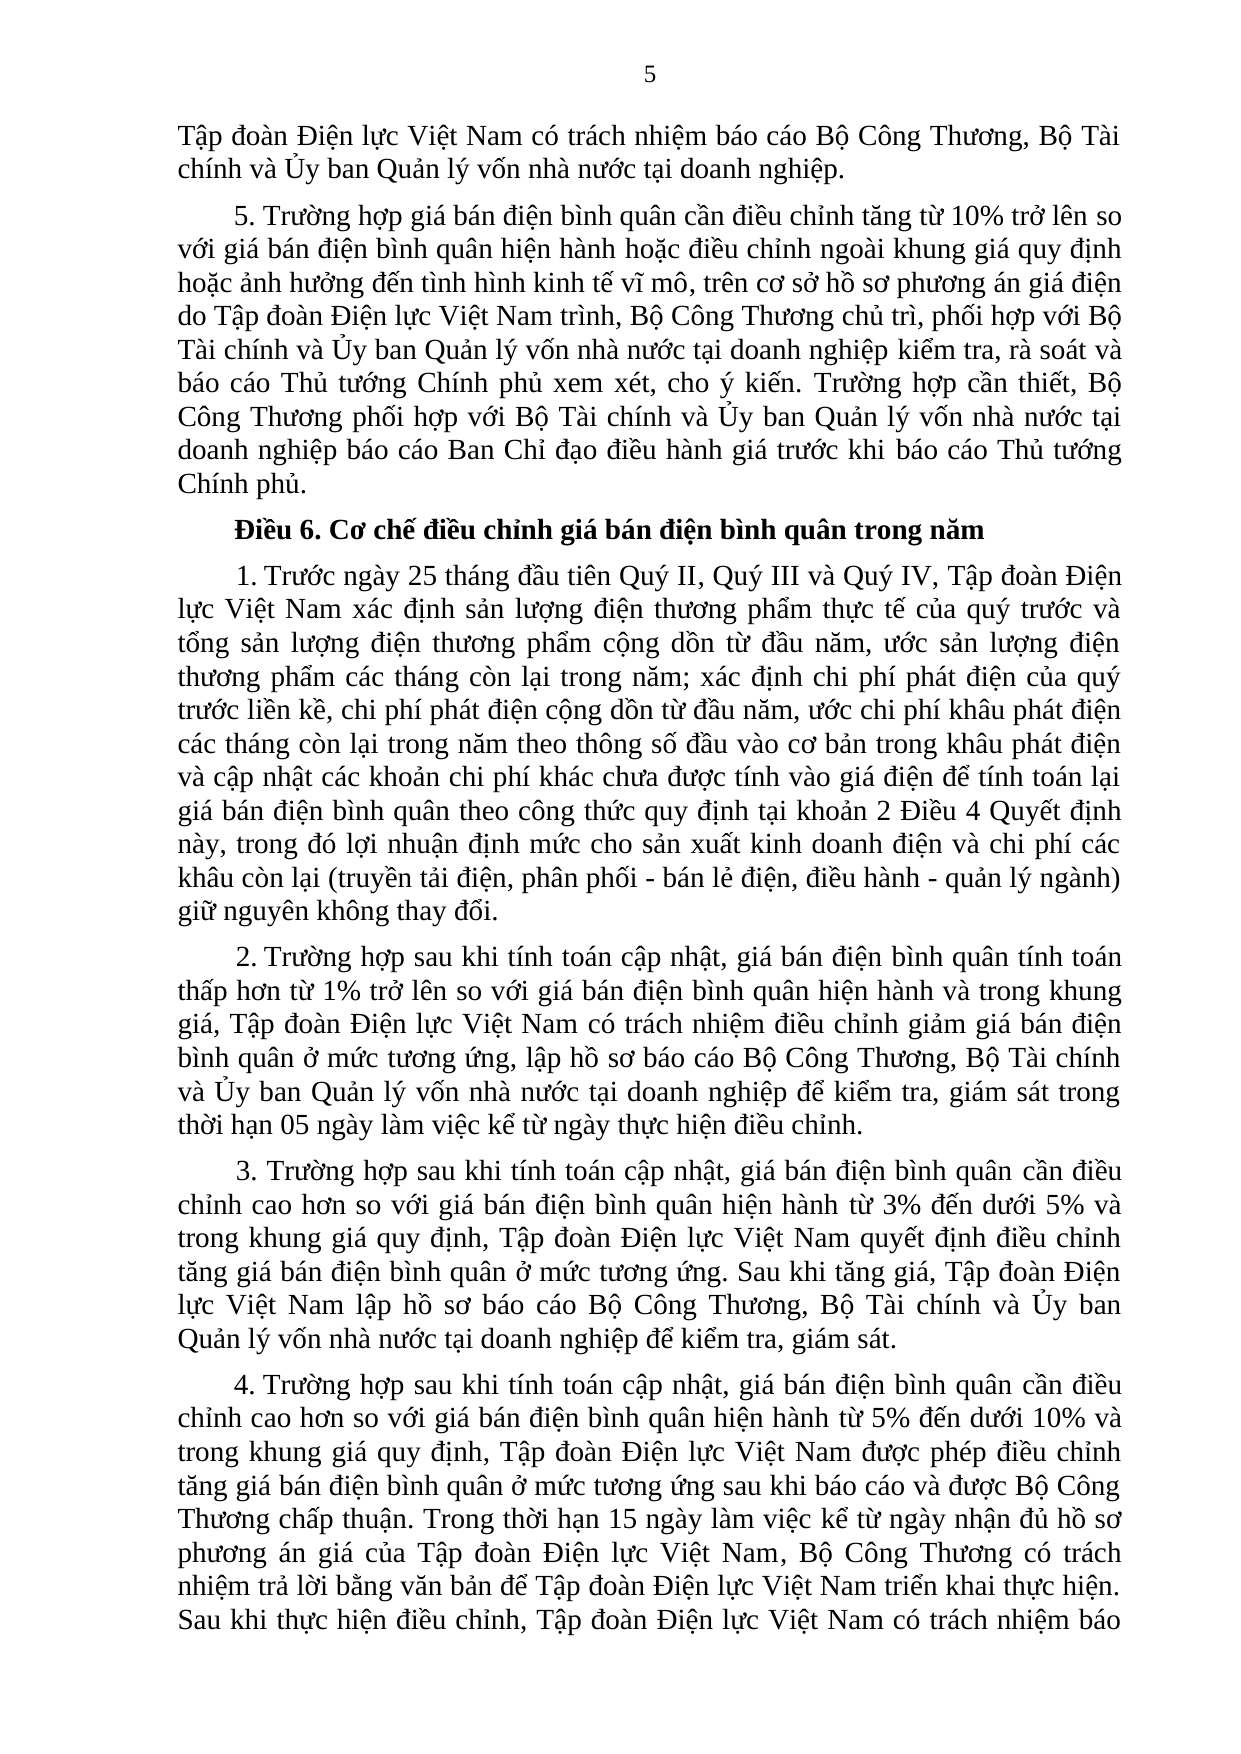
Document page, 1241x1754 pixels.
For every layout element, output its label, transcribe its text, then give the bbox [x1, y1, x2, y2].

text 2. Trường hợp sau khi tính toán cập nhật, giá bán điện bình quân tính toán thấp hơn từ 1% trở lên so với giá bán điện bình quân hiện hành và trong khung giá, Tập đoàn Điện lực Việt Nam có trách nhiệm điều chỉnh giảm giá bán điện bình quân ở mức tương ứng, lập hồ sơ báo cáo Bộ Công Thương, Bộ Tài chính và Ủy ban Quản lý vốn nhà nước tại doanh nghiệp để kiểm tra, giám sát trong thời hạn 05 ngày làm việc kể từ ngày thực hiện điều chỉnh. [177, 939, 1122, 1141]
text 1. Trước ngày 25 tháng đầu tiên Quý II, Quý III và Quý IV, Tập đoàn Điện lực Việt Nam xác định sản lượng điện thương phẩm thực tế của quý trước và tổng sản lượng điện thương phẩm cộng dồn từ đầu năm, ước sản lượng điện thương phẩm các tháng còn lại trong năm; xác định chi phí phát điện của quý trước liền kề, chi phí phát điện cộng dồn từ đầu năm, ước chi phí khâu phát điện các tháng còn lại trong năm theo thông số đầu vào cơ bản trong khâu phát điện và cập nhật các khoản chi phí khác chưa được tính vào giá điện để tính toán lại giá bán điện bình quân theo công thức quy định tại khoản 2 Điều 4 Quyết định này, trong đó lợi nhuận định mức cho sản xuất kinh doanh điện và chi phí các khâu còn lại (truyền tải điện, phân phối - bán lẻ điện, điều hành - quản lý ngành) giữ nguyên không thay đổi. [177, 558, 1122, 927]
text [177, 1367, 1122, 1635]
text Điều 6. Cơ chế điều chỉnh giá bán điện bình quân trong năm [177, 512, 1122, 546]
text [177, 118, 1122, 185]
text 5. Trường hợp giá bán điện bình quân cần điều chỉnh tăng từ 10% trở lên so với giá bán điện bình quân hiện hành hoặc điều chỉnh ngoài khung giá quy định hoặc ảnh hưởng đến tình hình kinh tế vĩ mô, trên cơ sở hồ sơ phương án giá điện do Tập đoàn Điện lực Việt Nam trình, Bộ Công Thương chủ trì, phối hợp với Bộ Tài chính và Ủy ban Quản lý vốn nhà nước tại doanh nghiệp kiểm tra, rà soát và báo cáo Thủ tướng Chính phủ xem xét, cho ý kiến. Trường hợp cần thiết, Bộ Công Thương phối hợp với Bộ Tài chính và Ủy ban Quản lý vốn nhà nước tại doanh nghiệp báo cáo Ban Chỉ đạo điều hành giá trước khi báo cáo Thủ tướng Chính phủ. [177, 198, 1122, 499]
text 3. Trường hợp sau khi tính toán cập nhật, giá bán điện bình quân cần điều chỉnh cao hơn so với giá bán điện bình quân hiện hành từ 3% đến dưới 5% và trong khung giá quy định, Tập đoàn Điện lực Việt Nam quyết định điều chỉnh tăng giá bán điện bình quân ở mức tương ứng. Sau khi tăng giá, Tập đoàn Điện lực Việt Nam lập hồ sơ báo cáo Bộ Công Thương, Bộ Tài chính và Ủy ban Quản lý vốn nhà nước tại doanh nghiệp để kiểm tra, giám sát. [177, 1153, 1122, 1354]
